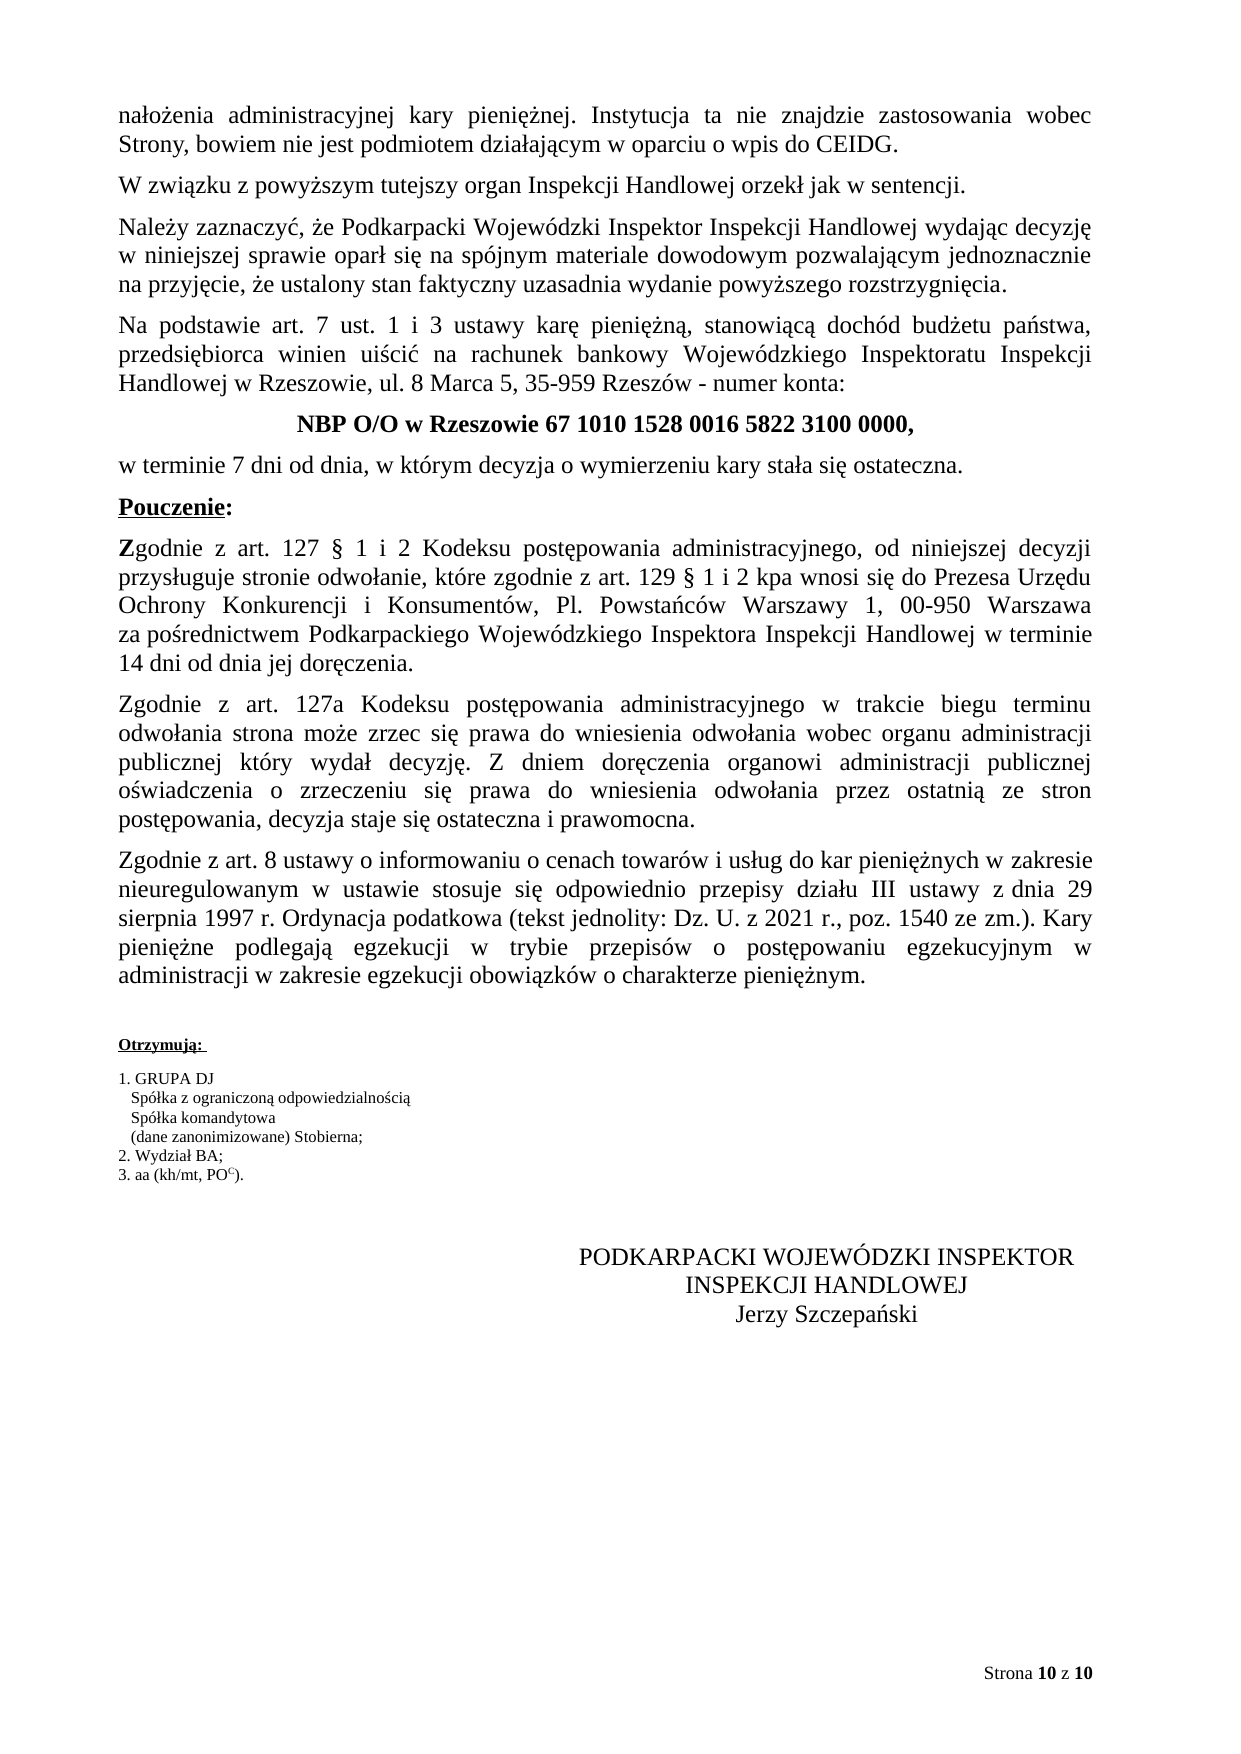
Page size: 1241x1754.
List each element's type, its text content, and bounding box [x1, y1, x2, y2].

text Pouczenie: [118, 492, 1092, 520]
text (dane zanonimizowane) Stobierna; [118, 1127, 1092, 1146]
text NBP O/O w Rzeszowie 67 1010 1528 0016 5822 3100 0000, [118, 409, 1092, 438]
text Spółka z ograniczoną odpowiedzialnością [118, 1088, 1092, 1107]
text W związku z powyższym tutejszy organ Inspekcji Handlowej orzekł jak w sentencji. [118, 170, 1092, 199]
text Należy zaznaczyć, że Podkarpacki Wojewódzki Inspektor Inspekcji Handlowej wydając decyzję w niniejszej sprawie oparł się na spójnym materiale dowodowym pozwalającym jednoznacznie na przyjęcie, że ustalony stan faktyczny uzasadnia wydanie powyższego rozstrzygnięcia. [118, 212, 1092, 298]
text 2. Wydział BA; [118, 1146, 1092, 1165]
text 3. aa (kh/mt, POC). [118, 1165, 1092, 1184]
text Zgodnie z art. 127a Kodeksu postępowania administracyjnego w trakcie biegu terminu odwołania strona może zrzec się prawa do wniesienia odwołania wobec organu administracji publicznej który wydał decyzję. Z dniem doręczenia organowi administracji publicznej oświadczenia o zrzeczeniu się prawa do wniesienia odwołania przez ostatnią ze stron postępowania, decyzja staje się ostateczna i prawomocna. [118, 689, 1092, 833]
text 1. GRUPA DJ [118, 1069, 1092, 1088]
text w terminie 7 dni od dnia, w którym decyzja o wymierzeniu kary stała się ostateczna. [118, 450, 1092, 479]
text INSPEKCJI HANDLOWEJ [561, 1270, 1092, 1299]
text Zgodnie z art. 8 ustawy o informowaniu o cenach towarów i usług do kar pieniężnych w zakresie nieuregulowanym w ustawie stosuje się odpowiednio przepisy działu III ustawy z dnia 29 sierpnia 1997 r. Ordynacja podatkowa (tekst jednolity: Dz. U. z 2021 r., poz. 1540 ze zm.). Kary pieniężne podlegają egzekucji w trybie przepisów o postępowaniu egzekucyjnym w administracji w zakresie egzekucji obowiązków o charakterze pieniężnym. [118, 845, 1092, 989]
text PODKARPACKI WOJEWÓDZKI INSPEKTOR [561, 1242, 1092, 1270]
text Spółka komandytowa [118, 1107, 1092, 1127]
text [118, 100, 1092, 158]
text Otrzymują: [118, 1035, 1092, 1054]
text Zgodnie z art. 127 § 1 i 2 Kodeksu postępowania administracyjnego, od niniejszej decyzji przysługuje stronie odwołanie, które zgodnie z art. 129 § 1 i 2 kpa wnosi się do Prezesa Urzędu Ochrony Konkurencji i Konsumentów, Pl. Powstańców Warszawy 1, 00-950 Warszawa za pośrednictwem Podkarpackiego Wojewódzkiego Inspektora Inspekcji Handlowej w terminie 14 dni od dnia jej doręczenia. [118, 533, 1092, 677]
text Na podstawie art. 7 ust. 1 i 3 ustawy karę pieniężną, stanowiącą dochód budżetu państwa, przedsiębiorca winien uiścić na rachunek bankowy Wojewódzkiego Inspektoratu Inspekcji Handlowej w Rzeszowie, ul. 8 Marca 5, 35-959 Rzeszów - numer konta: [118, 310, 1092, 397]
text Jerzy Szczepański [561, 1299, 1092, 1328]
